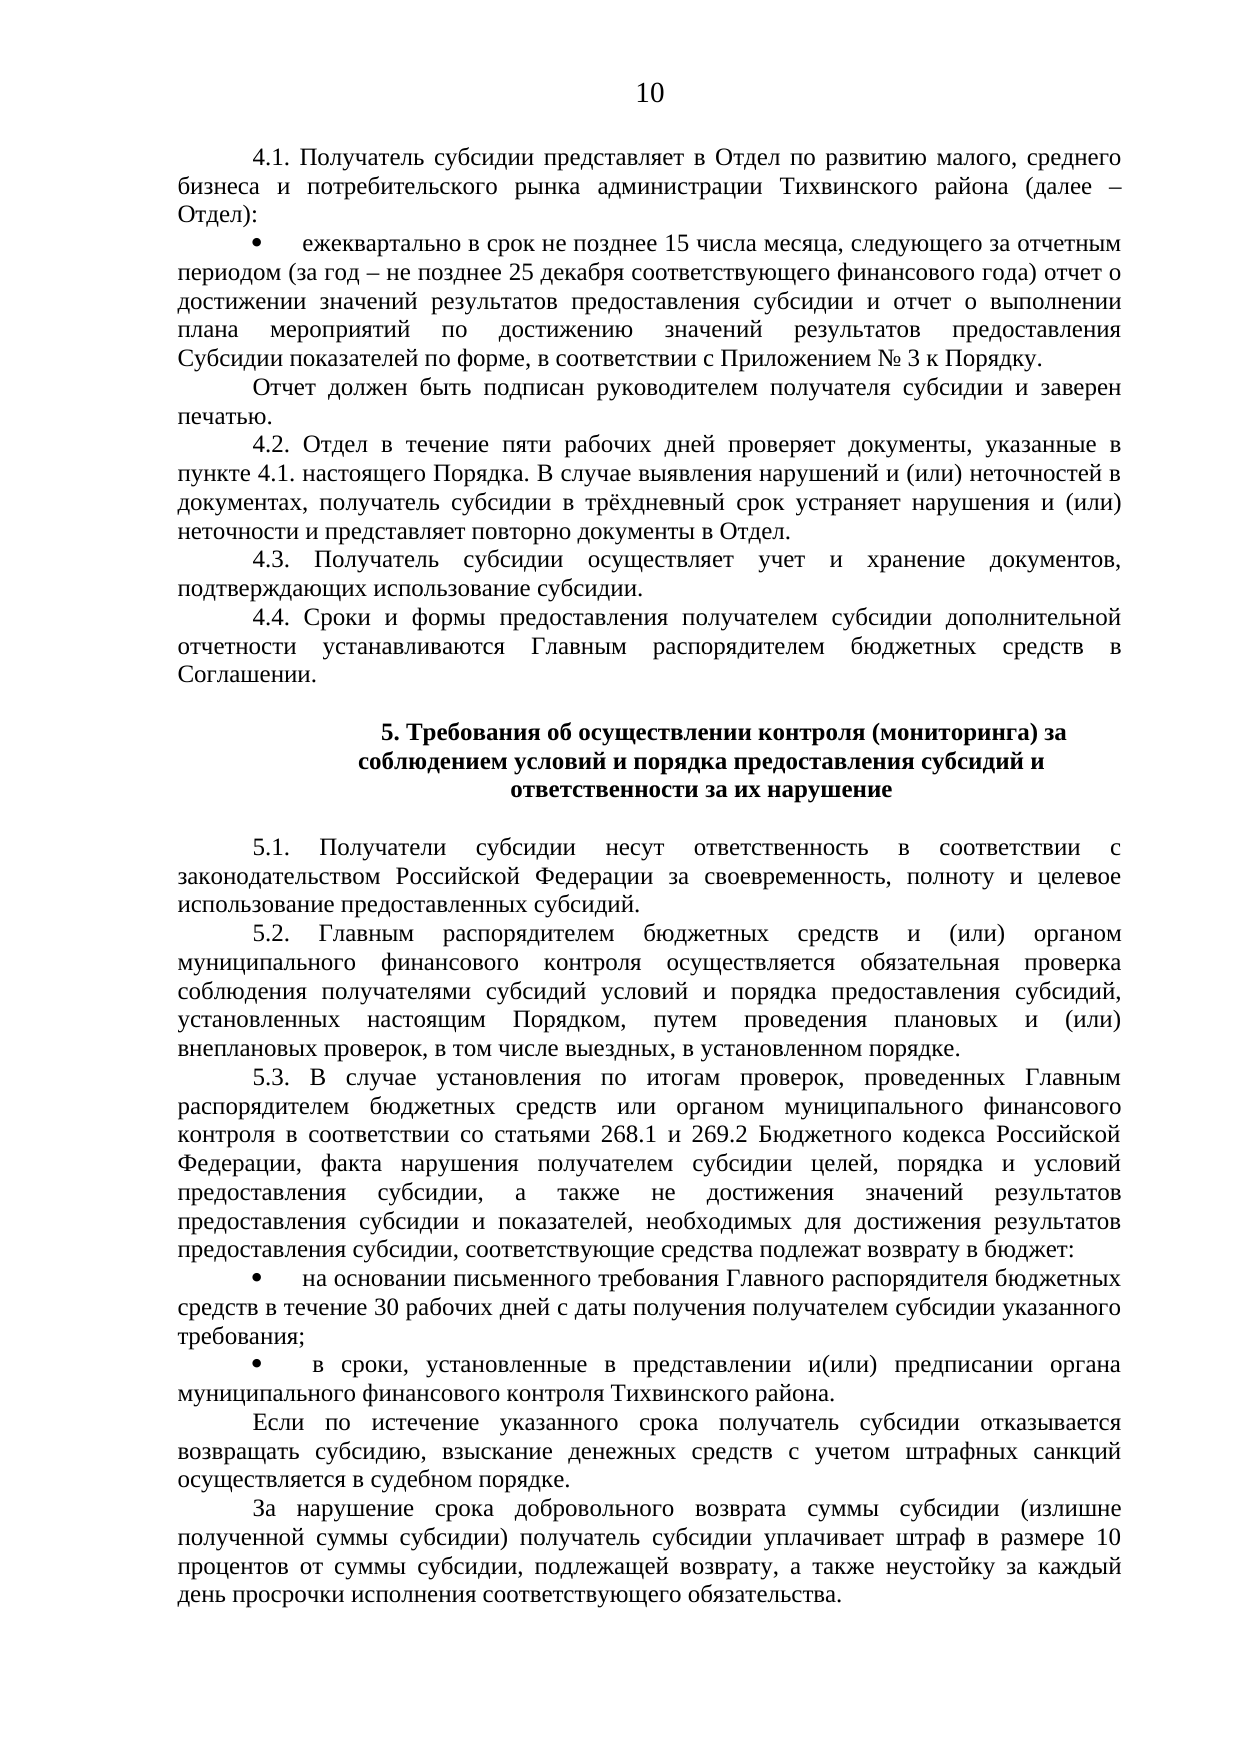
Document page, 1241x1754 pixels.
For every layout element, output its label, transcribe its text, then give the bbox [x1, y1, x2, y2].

text 4.3. Получатель субсидии осуществляет учет и хранение документов, подтверждающих использование субсидии. [177, 544, 1122, 602]
text 5.2. Главным распорядителем бюджетных средств и (или) органом муниципального финансового контроля осуществляется обязательная проверка соблюдения получателями субсидий условий и порядка предоставления субсидий, установленных настоящим Порядком, путем проведения плановых и (или) внеплановых проверок, в том числе выездных, в установленном порядке. [177, 918, 1122, 1062]
text 4.2. Отдел в течение пяти рабочих дней проверяет документы, указанные в пункте 4.1. настоящего Порядка. В случае выявления нарушений и (или) неточностей в документах, получатель субсидии в трёхдневный срок устраняет нарушения и (или) неточности и представляет повторно документы в Отдел. [177, 429, 1122, 544]
text За нарушение срока добровольного возврата суммы субсидии (излишне полученной суммы субсидии) получатель субсидии уплачивает штраф в размере 10 процентов от суммы субсидии, подлежащей возврату, а также неустойку за каждый день просрочки исполнения соответствующего обязательства. [177, 1493, 1122, 1608]
text 5.3. В случае установления по итогам проверок, проведенных Главным распорядителем бюджетных средств или органом муниципального финансового контроля в соответствии со статьями 268.1 и 269.2 Бюджетного кодекса Российской Федерации, факта нарушения получателем субсидии целей, порядка и условий предоставления субсидии, а также не достижения значений результатов предоставления субсидии и показателей, необходимых для достижения результатов предоставления субсидии, соответствующие средства подлежат возврату в бюджет: [177, 1062, 1122, 1263]
list в сроки, установленные в представлении и(или) предписании органа муниципального финансового контроля Тихвинского района. [177, 1349, 1122, 1407]
text 4.1. Получатель субсидии представляет в Отдел по развитию малого, среднего бизнеса и потребительского рынка администрации Тихвинского района (далее – Отдел): [177, 142, 1122, 228]
list ежеквартально в срок не позднее 15 числа месяца, следующего за отчетным периодом (за год – не позднее 25 декабря соответствующего финансового года) отчет о достижении значений результатов предоставления субсидии и отчет о выполнении плана мероприятий по достижению значений результатов предоставления Субсидии показателей по форме, в соответствии с Приложением № 3 к Порядку. [177, 228, 1122, 372]
list на основании письменного требования Главного распорядителя бюджетных средств в течение 30 рабочих дней с даты получения получателем субсидии указанного требования; [177, 1263, 1122, 1349]
text Если по истечение указанного срока получатель субсидии отказывается возвращать субсидию, взыскание денежных средств с учетом штрафных санкций осуществляется в судебном порядке. [177, 1407, 1122, 1493]
text 5. Требования об осуществлении контроля (мониторинга) за соблюдением условий и порядка предоставления субсидий и ответственности за их нарушение [281, 717, 1122, 803]
text 5.1. Получатели субсидии несут ответственность в соответствии с законодательством Российской Федерации за своевременность, полноту и целевое использование предоставленных субсидий. [177, 832, 1122, 918]
text Отчет должен быть подписан руководителем получателя субсидии и заверен печатью. [177, 372, 1122, 429]
text 4.4. Сроки и формы предоставления получателем субсидии дополнительной отчетности устанавливаются Главным распорядителем бюджетных средств в Соглашении. [177, 602, 1122, 688]
